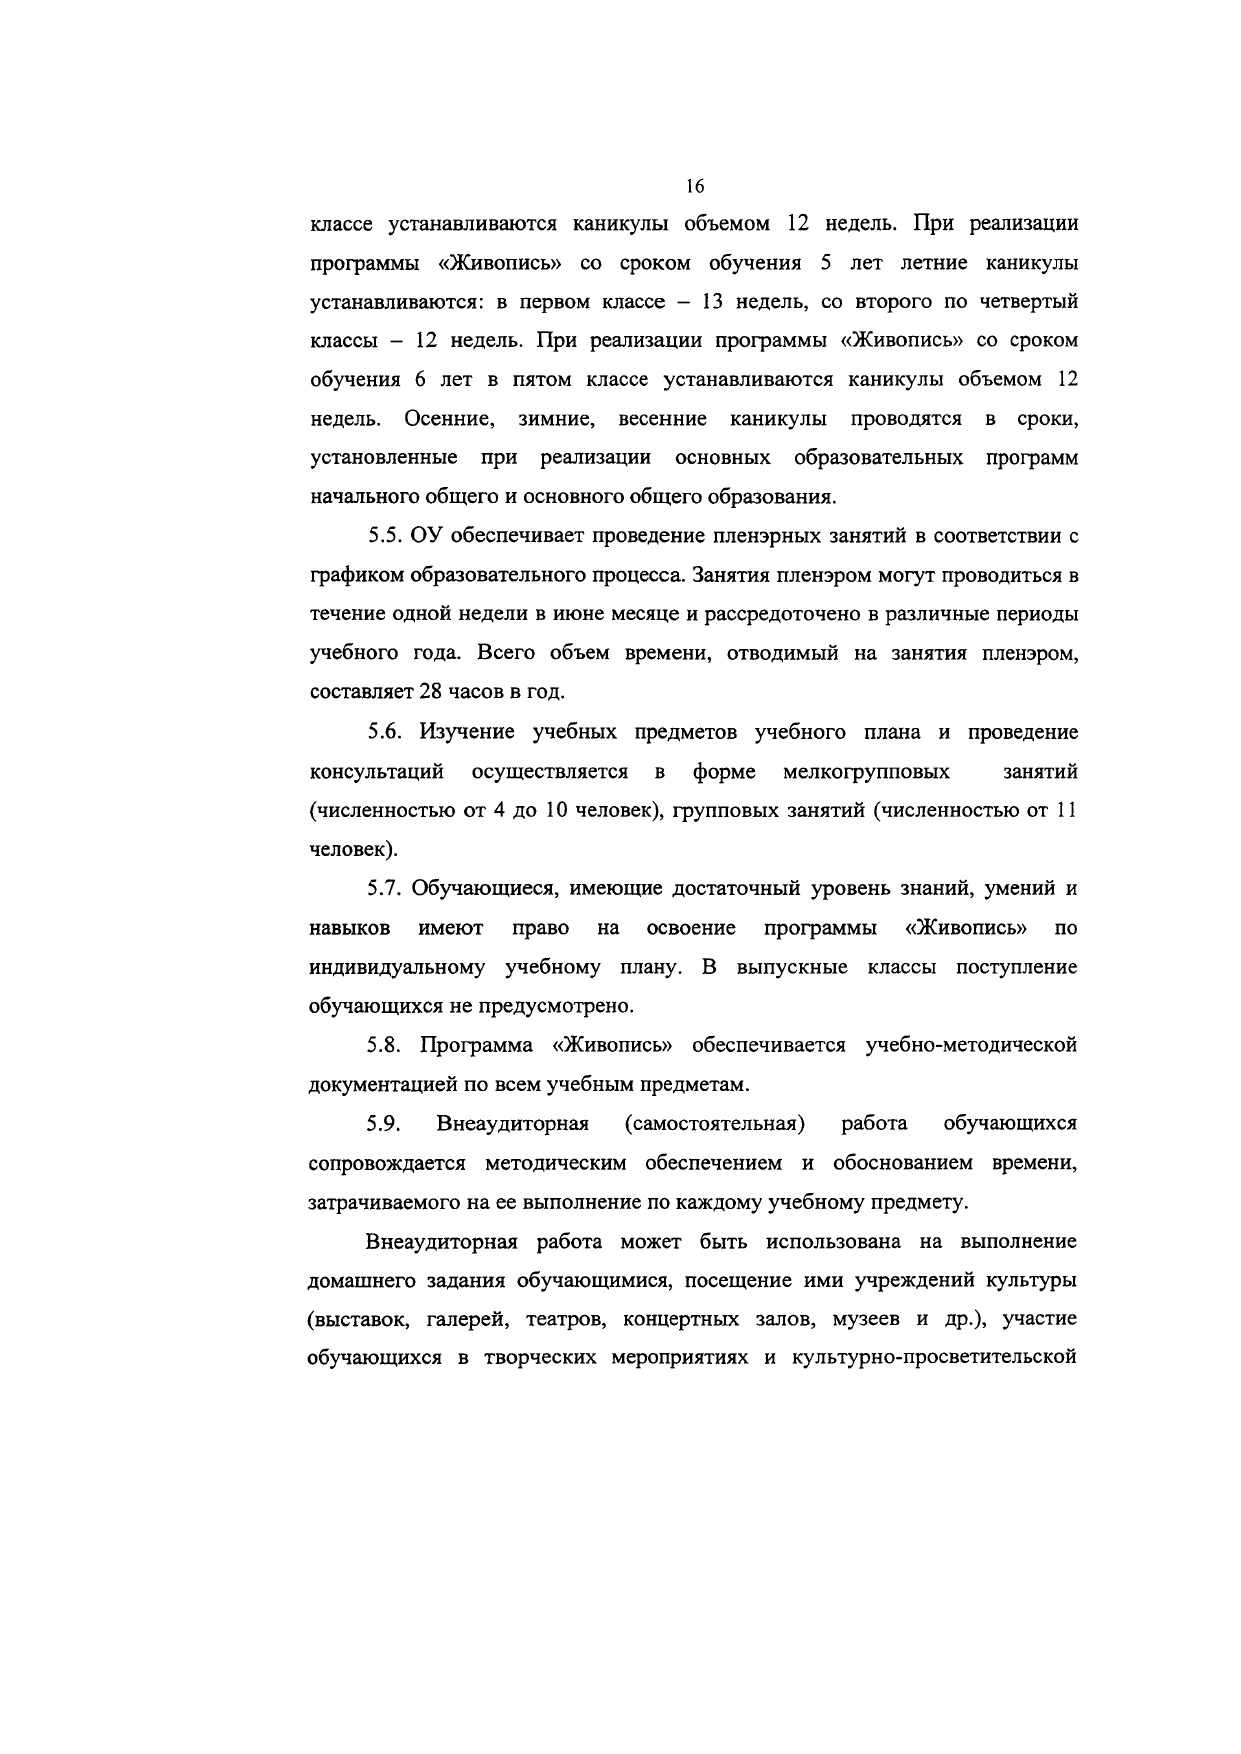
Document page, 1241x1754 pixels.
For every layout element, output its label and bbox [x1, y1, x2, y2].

picture [177, 118, 1152, 1497]
